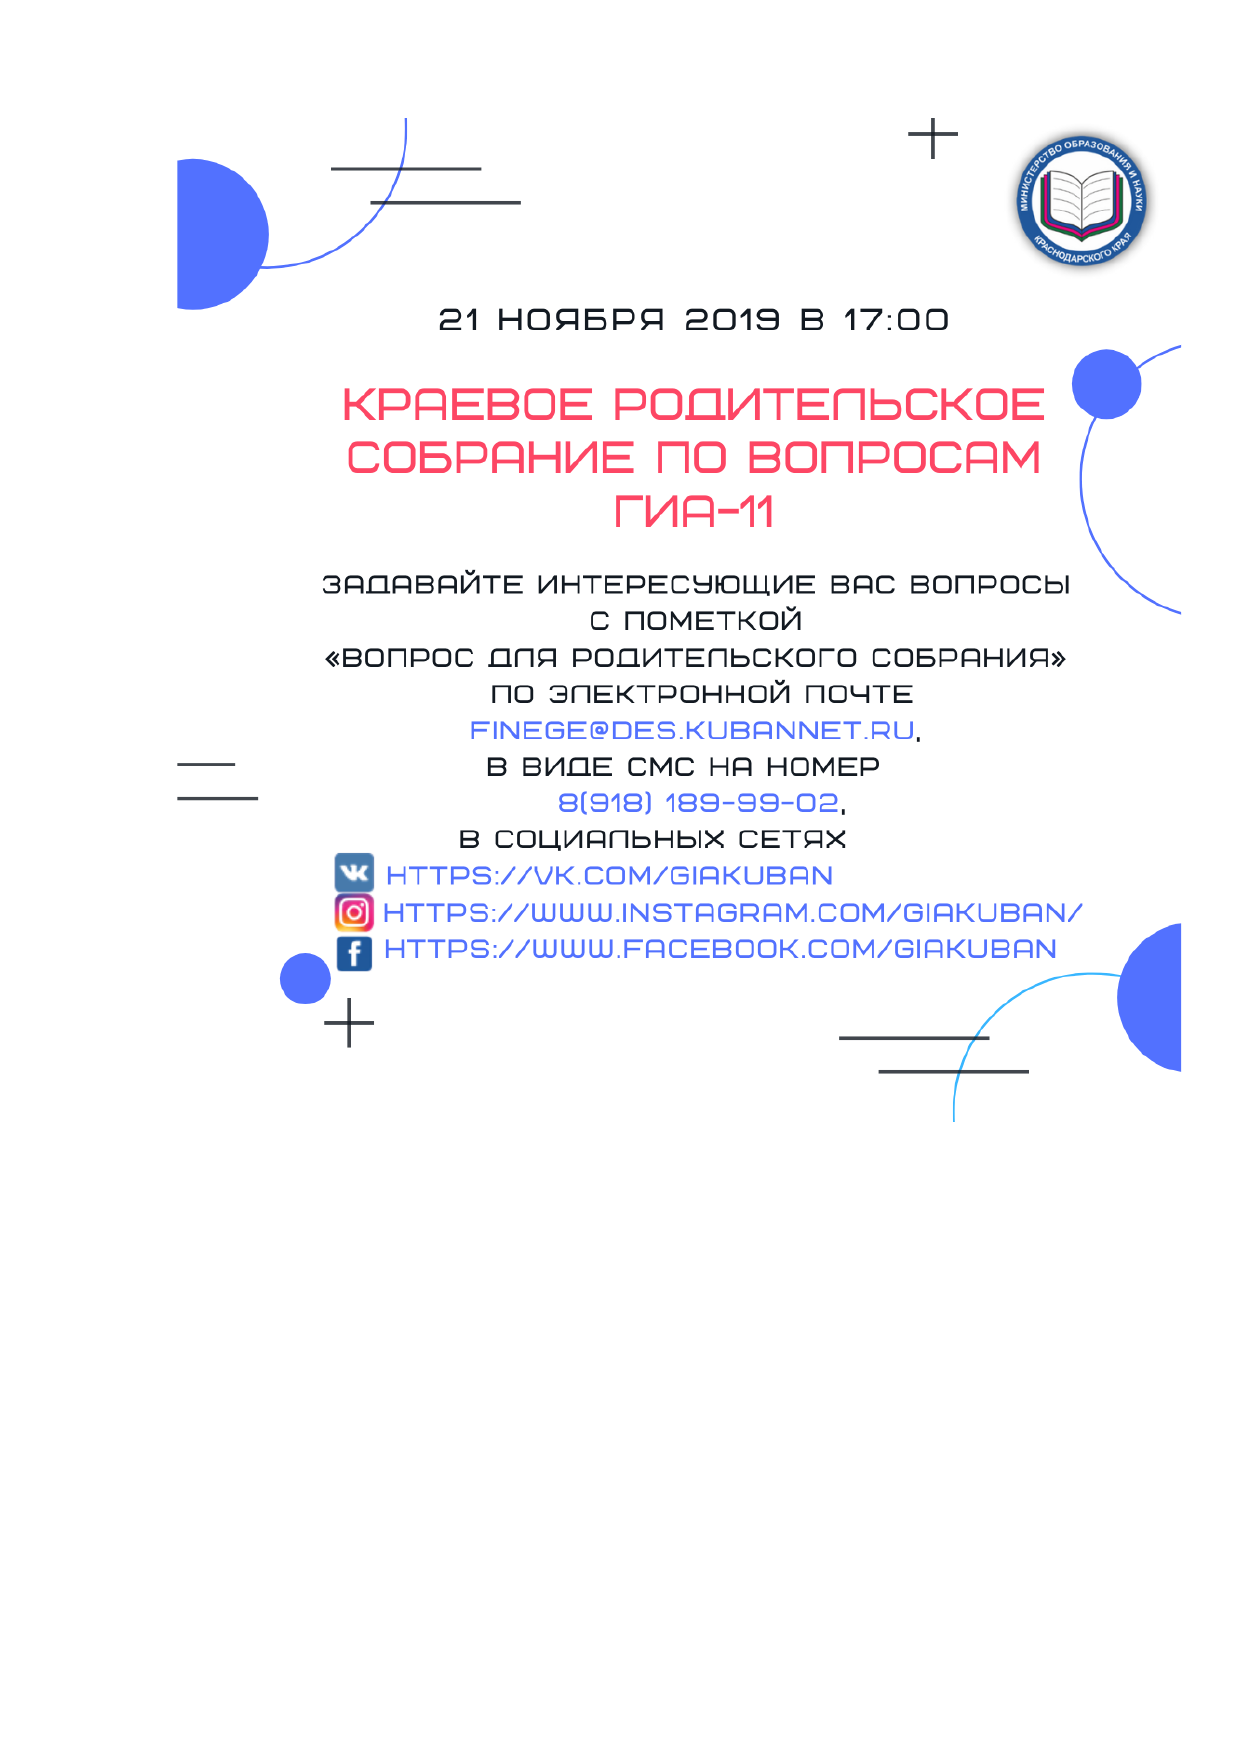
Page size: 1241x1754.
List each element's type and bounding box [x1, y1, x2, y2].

picture [177, 118, 1182, 1122]
